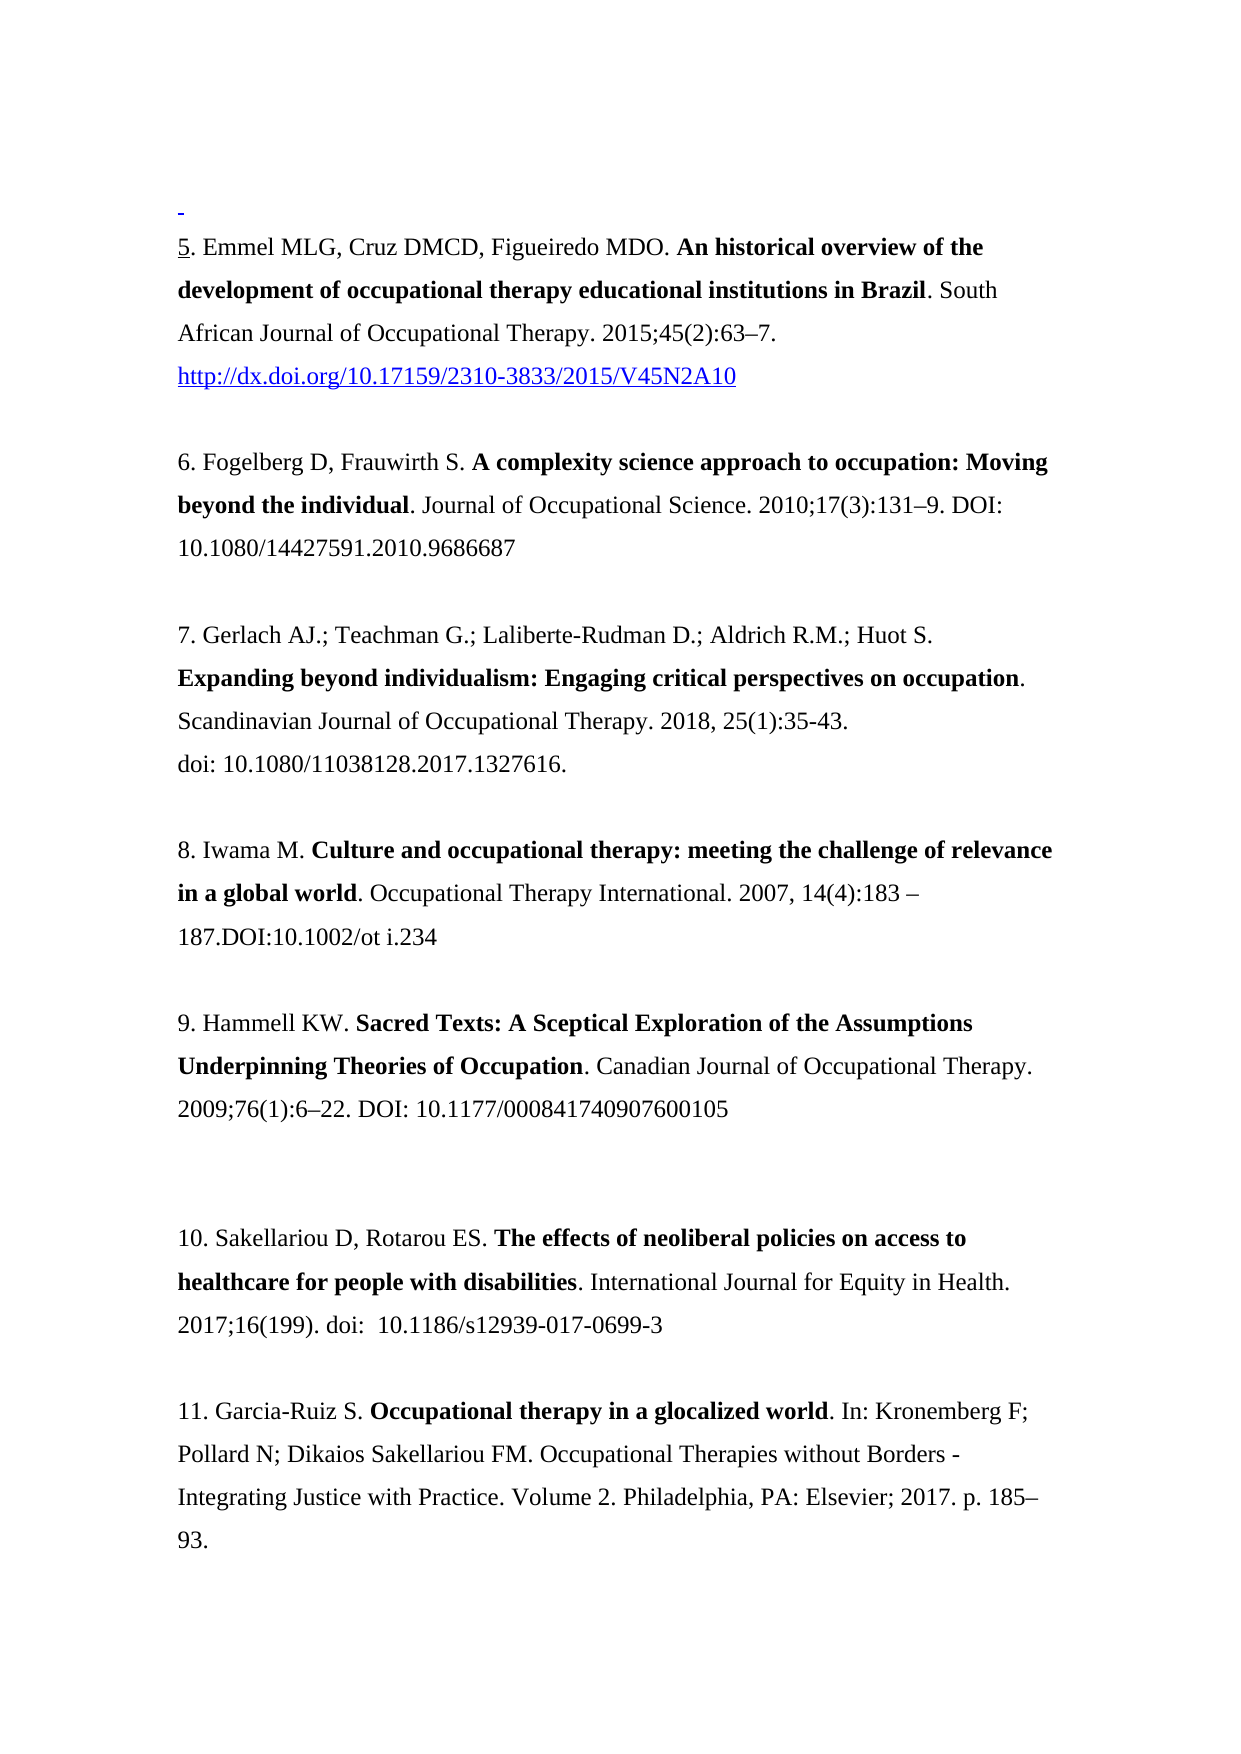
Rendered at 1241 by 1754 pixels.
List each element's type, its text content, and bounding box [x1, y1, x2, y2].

text Expanding beyond individualism: Engaging critical perspectives on occupation. [177, 663, 1063, 692]
text 6. Fogelberg D, Frauwirth S. A complexity science approach to occupation: Moving beyond the individual. Journal of Occupational Science. 2010;17(3):131–9. DOI: 10.1080/14427591.2010.9686687 [177, 447, 1063, 562]
text 8. Iwama M. Culture and occupational therapy: meeting the challenge of relevance in a global world. Occupational Therapy International. 2007, 14(4):183 –187.DOI:10.1002/ot i.234 [177, 835, 1063, 950]
text 7. Gerlach AJ.; Teachman G.; Laliberte-Rudman D.; Aldrich R.M.; Huot S. [177, 620, 1063, 648]
text 9. Hammell KW. Sacred Texts: A Sceptical Exploration of the Assumptions Underpinning Theories of Occupation. Canadian Journal of Occupational Therapy. 2009;76(1):6–22. DOI: 10.1177/000841740907600105 [177, 1008, 1063, 1123]
text 11. Garcia-Ruiz S. Occupational therapy in a glocalized world. In: Kronemberg F; Pollard N; Dikaios Sakellariou FM. Occupational Therapies without Borders - Integrating Justice with Practice. Volume 2. Philadelphia, PA: Elsevier; 2017. p. 185–93. [177, 1396, 1063, 1554]
text 10. Sakellariou D, Rotarou ES. The effects of neoliberal policies on access to healthcare for people with disabilities. International Journal for Equity in Health. 2017;16(199). doi: 10.1186/s12939-017-0699-3 [177, 1223, 1063, 1338]
text doi: 10.1080/11038128.2017.1327616. [177, 749, 1063, 778]
text 5. Emmel MLG, Cruz DMCD, Figueiredo MDO. An historical overview of the development of occupational therapy educational institutions in Brazil. South African Journal of Occupational Therapy. 2015;45(2):63–7. http://dx.doi.org/10.17159/2310-3833/2015/V45N2A10 [177, 232, 1063, 390]
text Scandinavian Journal of Occupational Therapy. 2018, 25(1):35-43. [177, 706, 1063, 735]
